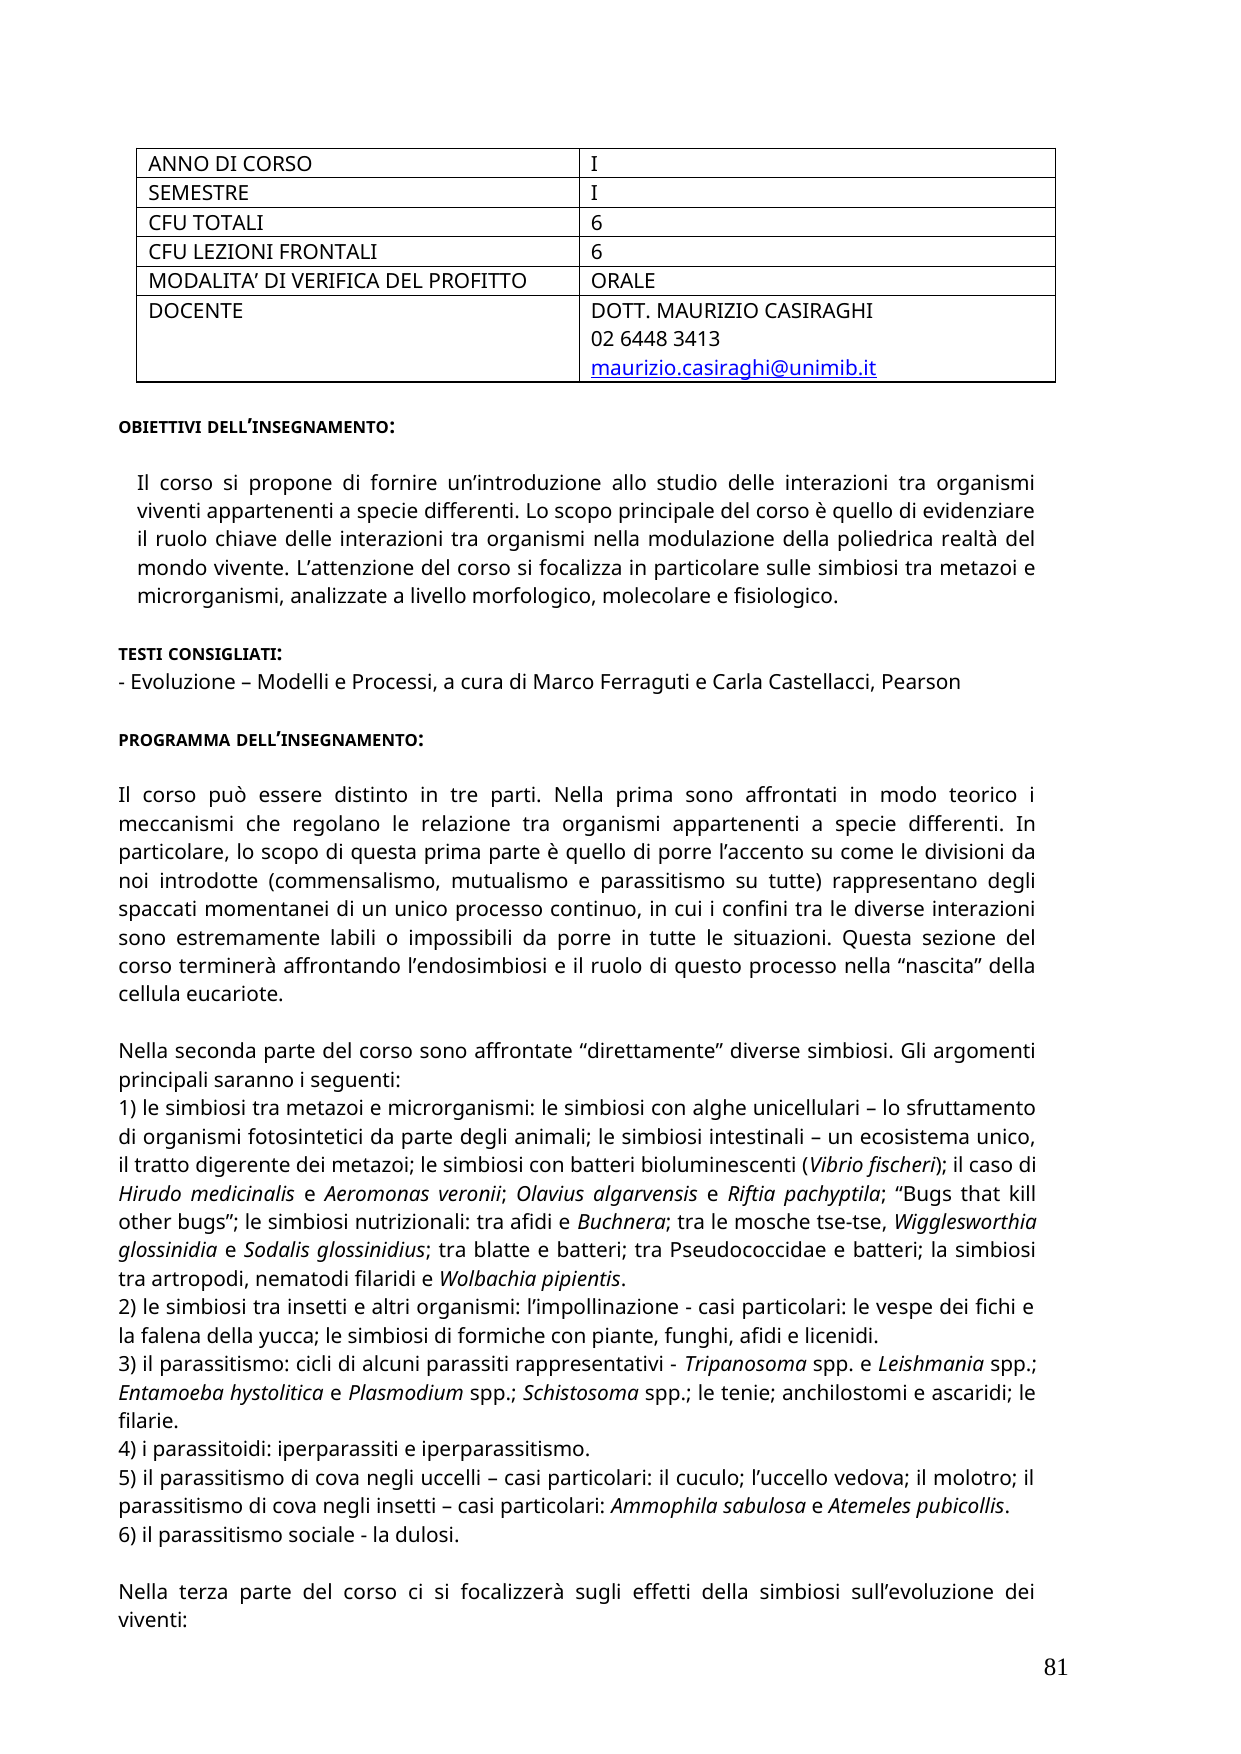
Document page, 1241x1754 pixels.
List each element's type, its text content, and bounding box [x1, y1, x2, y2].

text Il corso si propone di fornire un’introduzione allo studio delle interazioni tra organismi viventi appartenenti a specie differenti. Lo scopo principale del corso è quello di evidenziare il ruolo chiave delle interazioni tra organismi nella modulazione della poliedrica realtà del mondo vivente. L’attenzione del corso si focalizza in particolare sulle simbiosi tra metazoi e microrganismi, analizzate a livello morfologico, molecolare e fisiologico. [137, 468, 1037, 610]
text 5) il parassitismo di cova negli uccelli – casi particolari: il cuculo; l’uccello vedova; il molotro; il parassitismo di cova negli insetti – casi particolari: Ammophila sabulosa e Atemeles pubicollis. [118, 1463, 1037, 1520]
text programma dell’insegnamento: [118, 724, 1120, 752]
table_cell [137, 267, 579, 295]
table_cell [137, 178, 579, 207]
text Nella seconda parte del corso sono affrontate “direttamente” diverse simbiosi. Gli argomenti principali saranno i seguenti: [118, 1036, 1037, 1093]
text obiettivi dell’insegnamento: [118, 411, 1120, 439]
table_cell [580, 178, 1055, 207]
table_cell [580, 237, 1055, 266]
text Il corso può essere distinto in tre parti. Nella prima sono affrontati in modo teorico i meccanismi che regolano le relazione tra organismi appartenenti a specie differenti. In particolare, lo scopo di questa prima parte è quello di porre l’accento su come le divisioni da noi introdotte (commensalismo, mutualismo e parassitismo su tutte) rappresentano degli spaccati momentanei di un unico processo continuo, in cui i confini tra le diverse interazioni sono estremamente labili o impossibili da porre in tutte le situazioni. Questa sezione del corso terminerà affrontando l’endosimbiosi e il ruolo di questo processo nella “nascita” della cellula eucariote. [118, 781, 1037, 1008]
text - Evoluzione – Modelli e Processi, a cura di Marco Ferraguti e Carla Castellacci, Pearson [118, 667, 1120, 695]
text testi consigliati: [118, 638, 1120, 667]
text 2) le simbiosi tra insetti e altri organismi: l’impollinazione - casi particolari: le vespe dei fichi e la falena della yucca; le simbiosi di formiche con piante, funghi, afidi e licenidi. [118, 1292, 1037, 1349]
text 4) i parassitoidi: iperparassiti e iperparassitismo. [118, 1434, 1037, 1463]
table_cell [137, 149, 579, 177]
text 3) il parassitismo: cicli di alcuni parassiti rappresentativi - Tripanosoma spp. e Leishmania spp.; Entamoeba hystolitica e Plasmodium spp.; Schistosoma spp.; le tenie; anchilostomi e ascaridi; le filarie. [118, 1349, 1037, 1434]
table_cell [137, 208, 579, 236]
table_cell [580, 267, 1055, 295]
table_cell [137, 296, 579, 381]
text 6) il parassitismo sociale - la dulosi. [118, 1520, 1037, 1548]
text 1) le simbiosi tra metazoi e microrganismi: le simbiosi con alghe unicellulari – lo sfruttamento di organismi fotosintetici da parte degli animali; le simbiosi intestinali – un ecosistema unico, il tratto digerente dei metazoi; le simbiosi con batteri bioluminescenti (Vibrio fischeri); il caso di Hirudo medicinalis e Aeromonas veronii; Olavius algarvensis e Riftia pachyptila; “Bugs that kill other bugs”; le simbiosi nutrizionali: tra afidi e Buchnera; tra le mosche tse-tse, Wigglesworthia glossinidia e Sodalis glossinidius; tra blatte e batteri; tra Pseudococcidae e batteri; la simbiosi tra artropodi, nematodi filaridi e Wolbachia pipientis. [118, 1093, 1037, 1292]
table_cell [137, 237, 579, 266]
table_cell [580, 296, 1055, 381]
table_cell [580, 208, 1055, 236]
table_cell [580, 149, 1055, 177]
text Nella terza parte del corso ci si focalizzerà sugli effetti della simbiosi sull’evoluzione dei viventi: [118, 1577, 1037, 1634]
